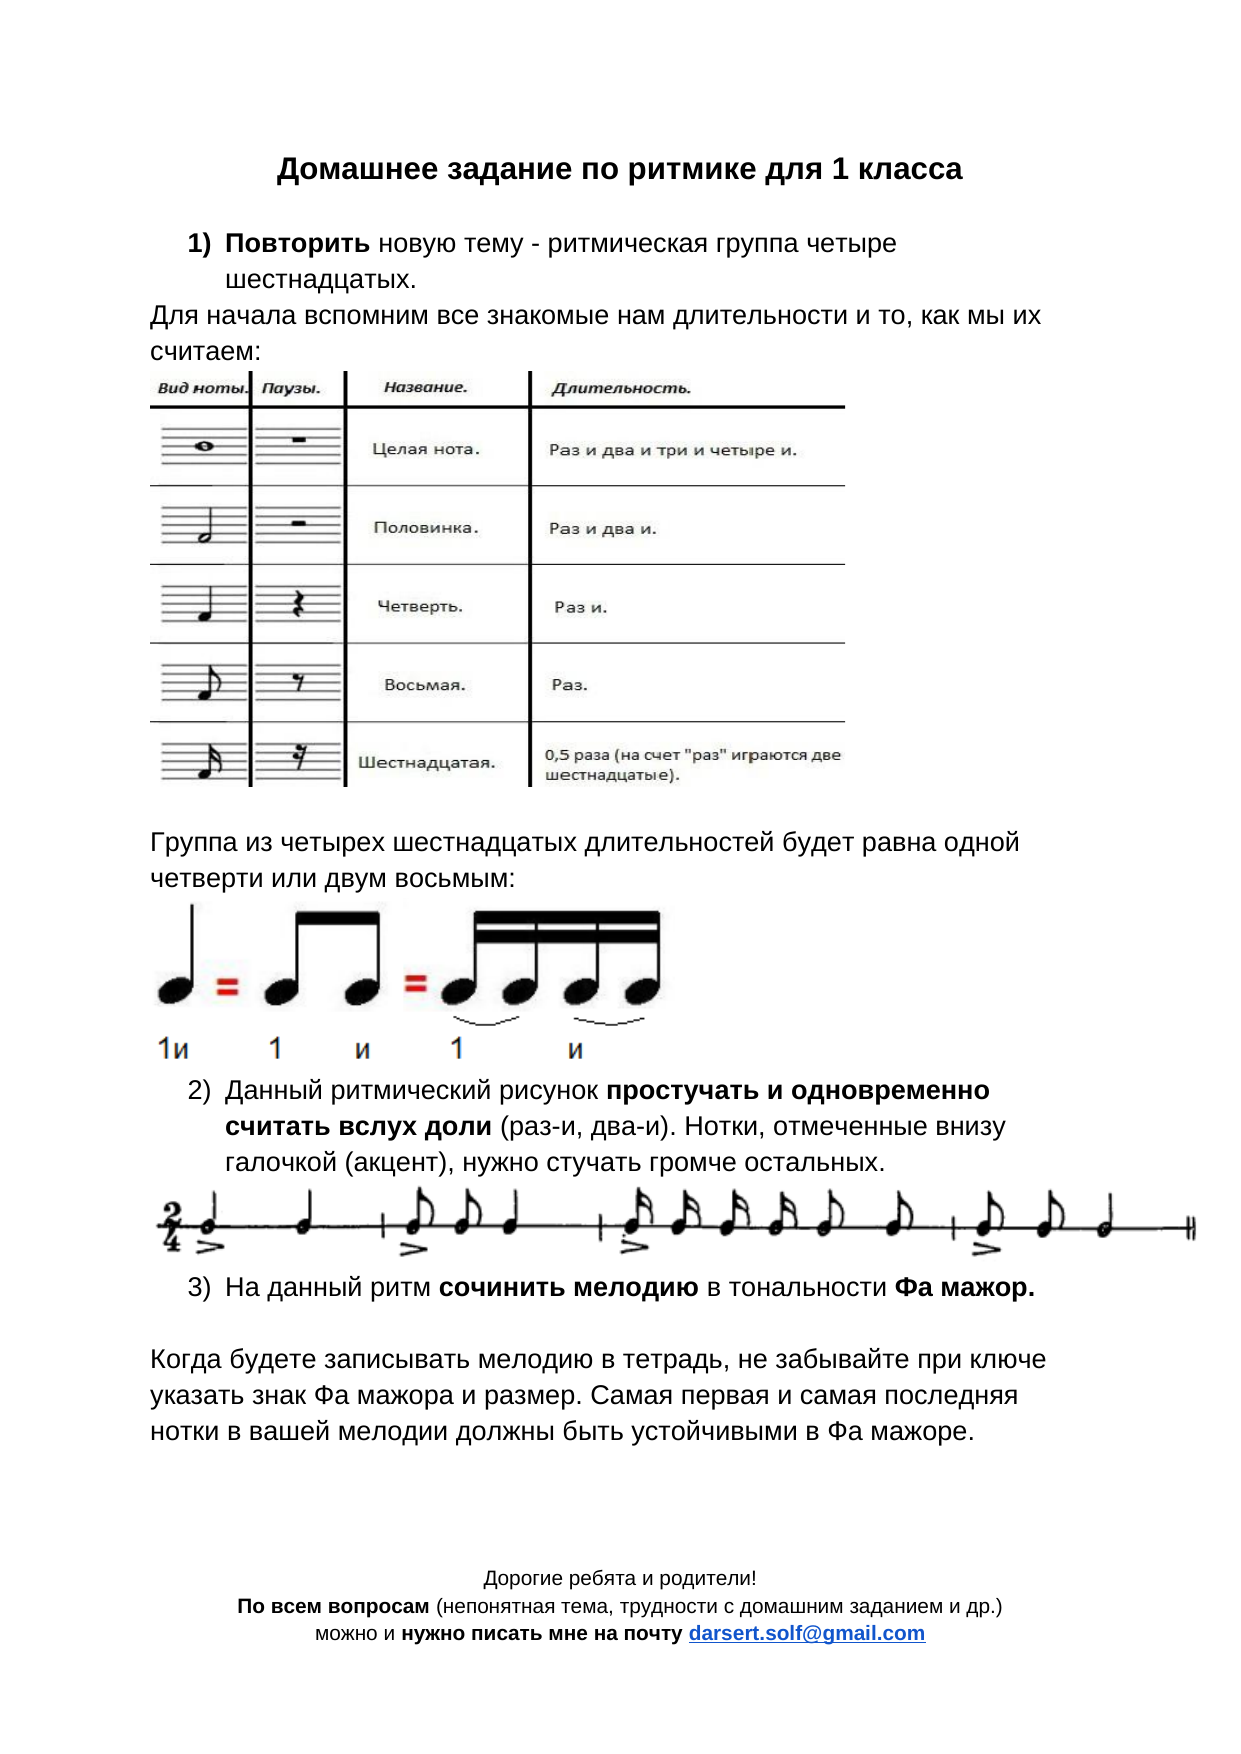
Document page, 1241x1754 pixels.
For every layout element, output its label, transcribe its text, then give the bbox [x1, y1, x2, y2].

picture [150, 371, 846, 787]
text Для начала вспомним все знакомые нам длительности и то, как мы их считаем: [150, 299, 1090, 366]
list Повторить новую тему - ритмическая группа четыре шестнадцатых. [187, 227, 1090, 294]
text Группа из четырех шестнадцатых длительностей будет равна одной четверти или двум восьмым: [150, 826, 1090, 893]
picture [150, 1181, 1204, 1268]
picture [150, 898, 675, 1070]
text Когда будете записывать мелодию в тетрадь, не забывайте при ключе указать знак Фа мажора и размер. Самая первая и самая последняя нотки в вашей мелодии должны быть устойчивыми в Фа мажоре. [150, 1343, 1090, 1446]
text Домашнее задание по ритмике для 1 класса [150, 150, 1090, 186]
list Данный ритмический рисунок простучать и одновременно считать вслух доли (раз-и, два-и). Нотки, отмеченные внизу галочкой (акцент), нужно стучать громче остальных. [187, 1074, 1090, 1177]
list На данный ритм сочинить мелодию в тональности Фа мажор. [187, 1271, 1090, 1303]
